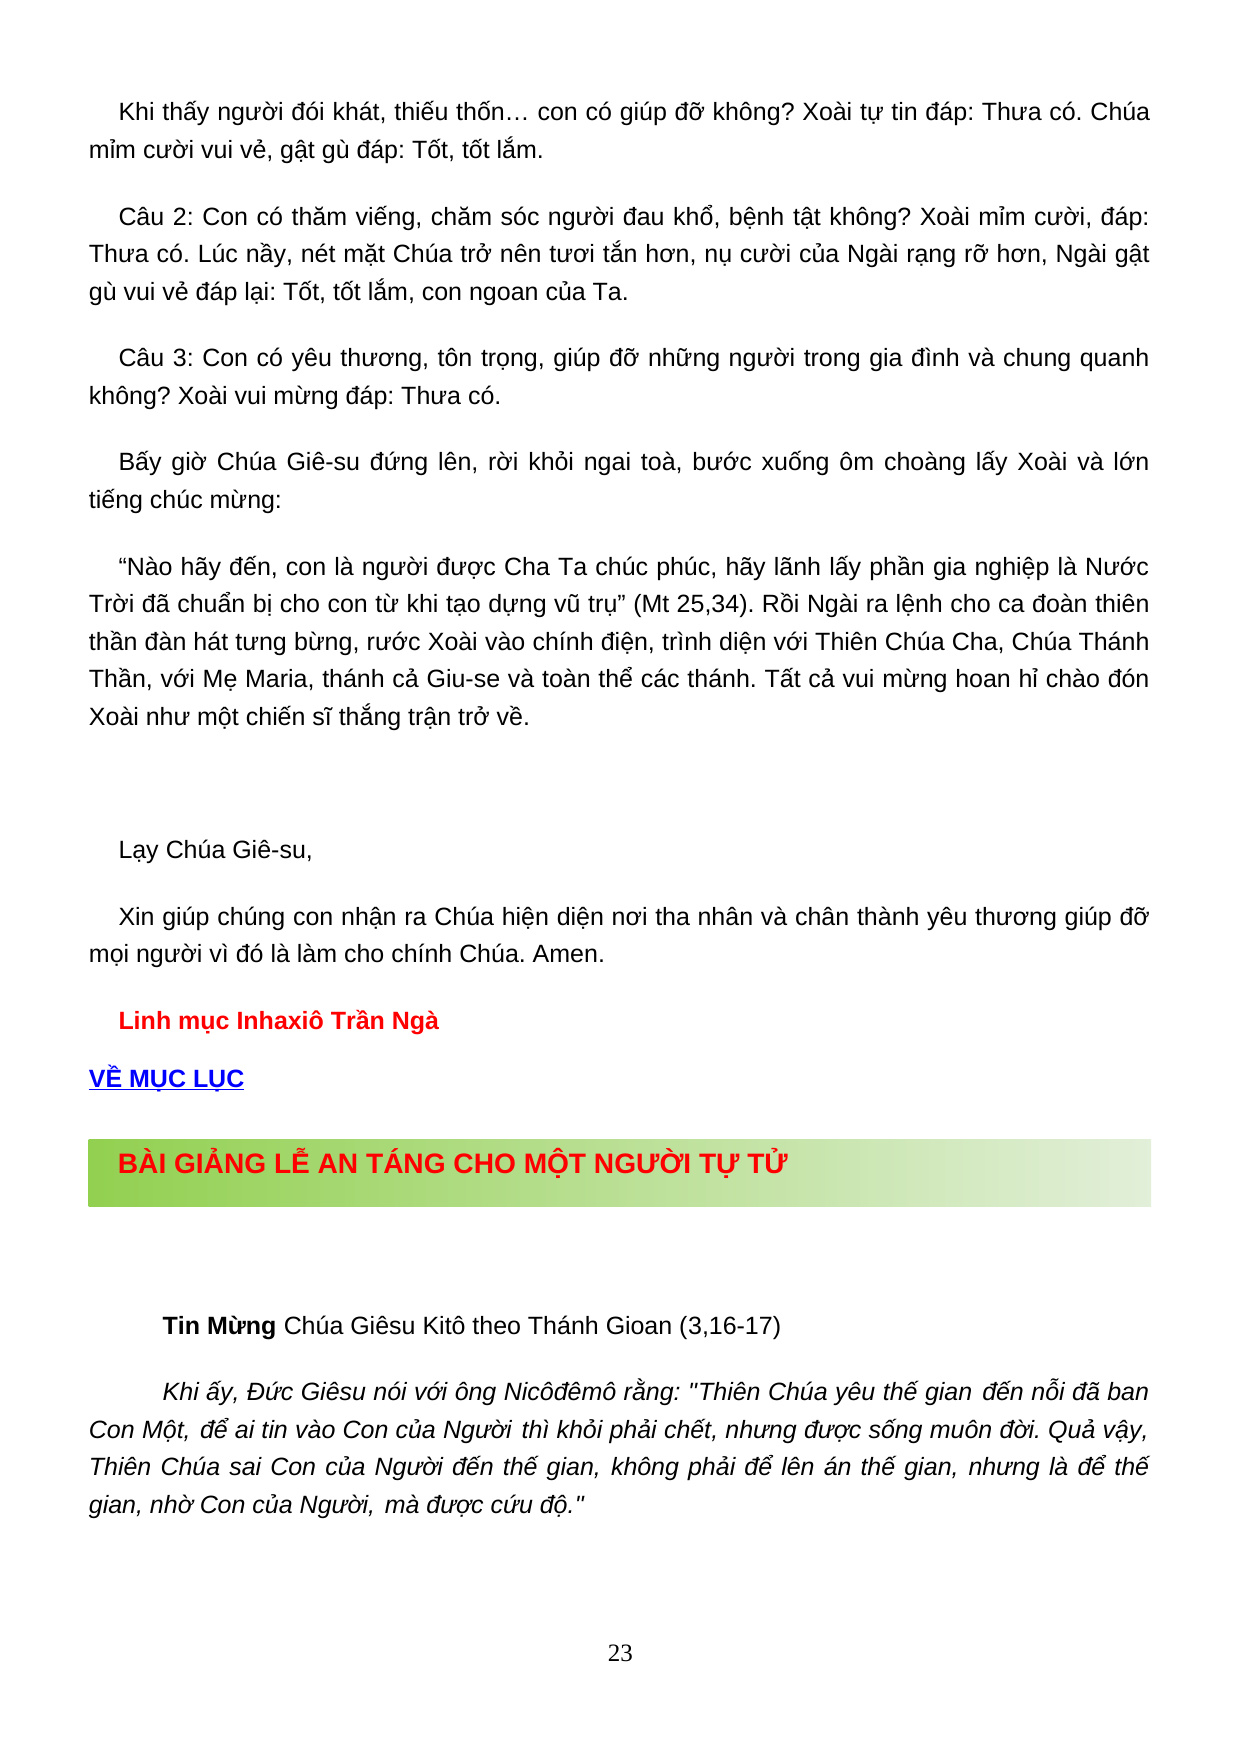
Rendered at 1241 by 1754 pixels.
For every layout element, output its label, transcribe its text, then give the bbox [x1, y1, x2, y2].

text Linh mục Inhaxiô Trần Ngà [89, 997, 1152, 1034]
text “Nào hãy đến, con là người được Cha Ta chúc phúc, hãy lãnh lấy phần gia nghiệp là Nước Trời đã chuẩn bị cho con từ khi tạo dựng vũ trụ” (Mt 25,34). Rồi Ngài ra lệnh cho ca đoàn thiên thần đàn hát tưng bừng, rước Xoài vào chính điện, trình diện với Thiên Chúa Cha, Chúa Thánh Thần, với Mẹ Maria, thánh cả Giu-se và toàn thể các thánh. Tất cả vui mừng hoan hỉ chào đón Xoài như một chiến sĩ thắng trận trở về. [89, 543, 1152, 730]
text Xin giúp chúng con nhận ra Chúa hiện diện nơi tha nhân và chân thành yêu thương giúp đỡ mọi người vì đó là làm cho chính Chúa. Amen. [89, 893, 1152, 968]
text Lạy Chúa Giê-su, [89, 826, 1152, 864]
text Tin Mừng Chúa Giêsu Kitô theo Thánh Gioan (3,16-17) [89, 1302, 1152, 1339]
text Câu 2: Con có thăm viếng, chăm sóc người đau khổ, bệnh tật không? Xoài mỉm cười, đáp: Thưa có. Lúc nầy, nét mặt Chúa trở nên tươi tắn hơn, nụ cười của Ngài rạng rỡ hơn, Ngài gật gù vui vẻ đáp lại: Tốt, tốt lắm, con ngoan của Ta. [89, 193, 1152, 305]
text Câu 3: Con có yêu thương, tôn trọng, giúp đỡ những người trong gia đình và chung quanh không? Xoài vui mừng đáp: Thưa có. [89, 334, 1152, 409]
text Khi ấy, Đức Giêsu nói với ông Nicôđêmô rằng: "Thiên Chúa yêu thế gian đến nỗi đã ban Con Một, để ai tin vào Con của Người thì khỏi phải chết, nhưng được sống muôn đời. Quả vậy, Thiên Chúa sai Con của Người đến thế gian, không phải để lên án thế gian, nhưng là để thế gian, nhờ Con của Người, mà được cứu độ." [89, 1369, 1152, 1519]
text Bấy giờ Chúa Giê-su đứng lên, rời khỏi ngai toà, bước xuống ôm choàng lấy Xoài và lớn tiếng chúc mừng: [89, 439, 1152, 514]
text Khi thấy người đói khát, thiếu thốn… con có giúp đỡ không? Xoài tự tin đáp: Thưa có. Chúa mỉm cười vui vẻ, gật gù đáp: Tốt, tốt lắm. [89, 89, 1152, 164]
text VỀ MỤC LỤC [89, 1064, 1152, 1092]
